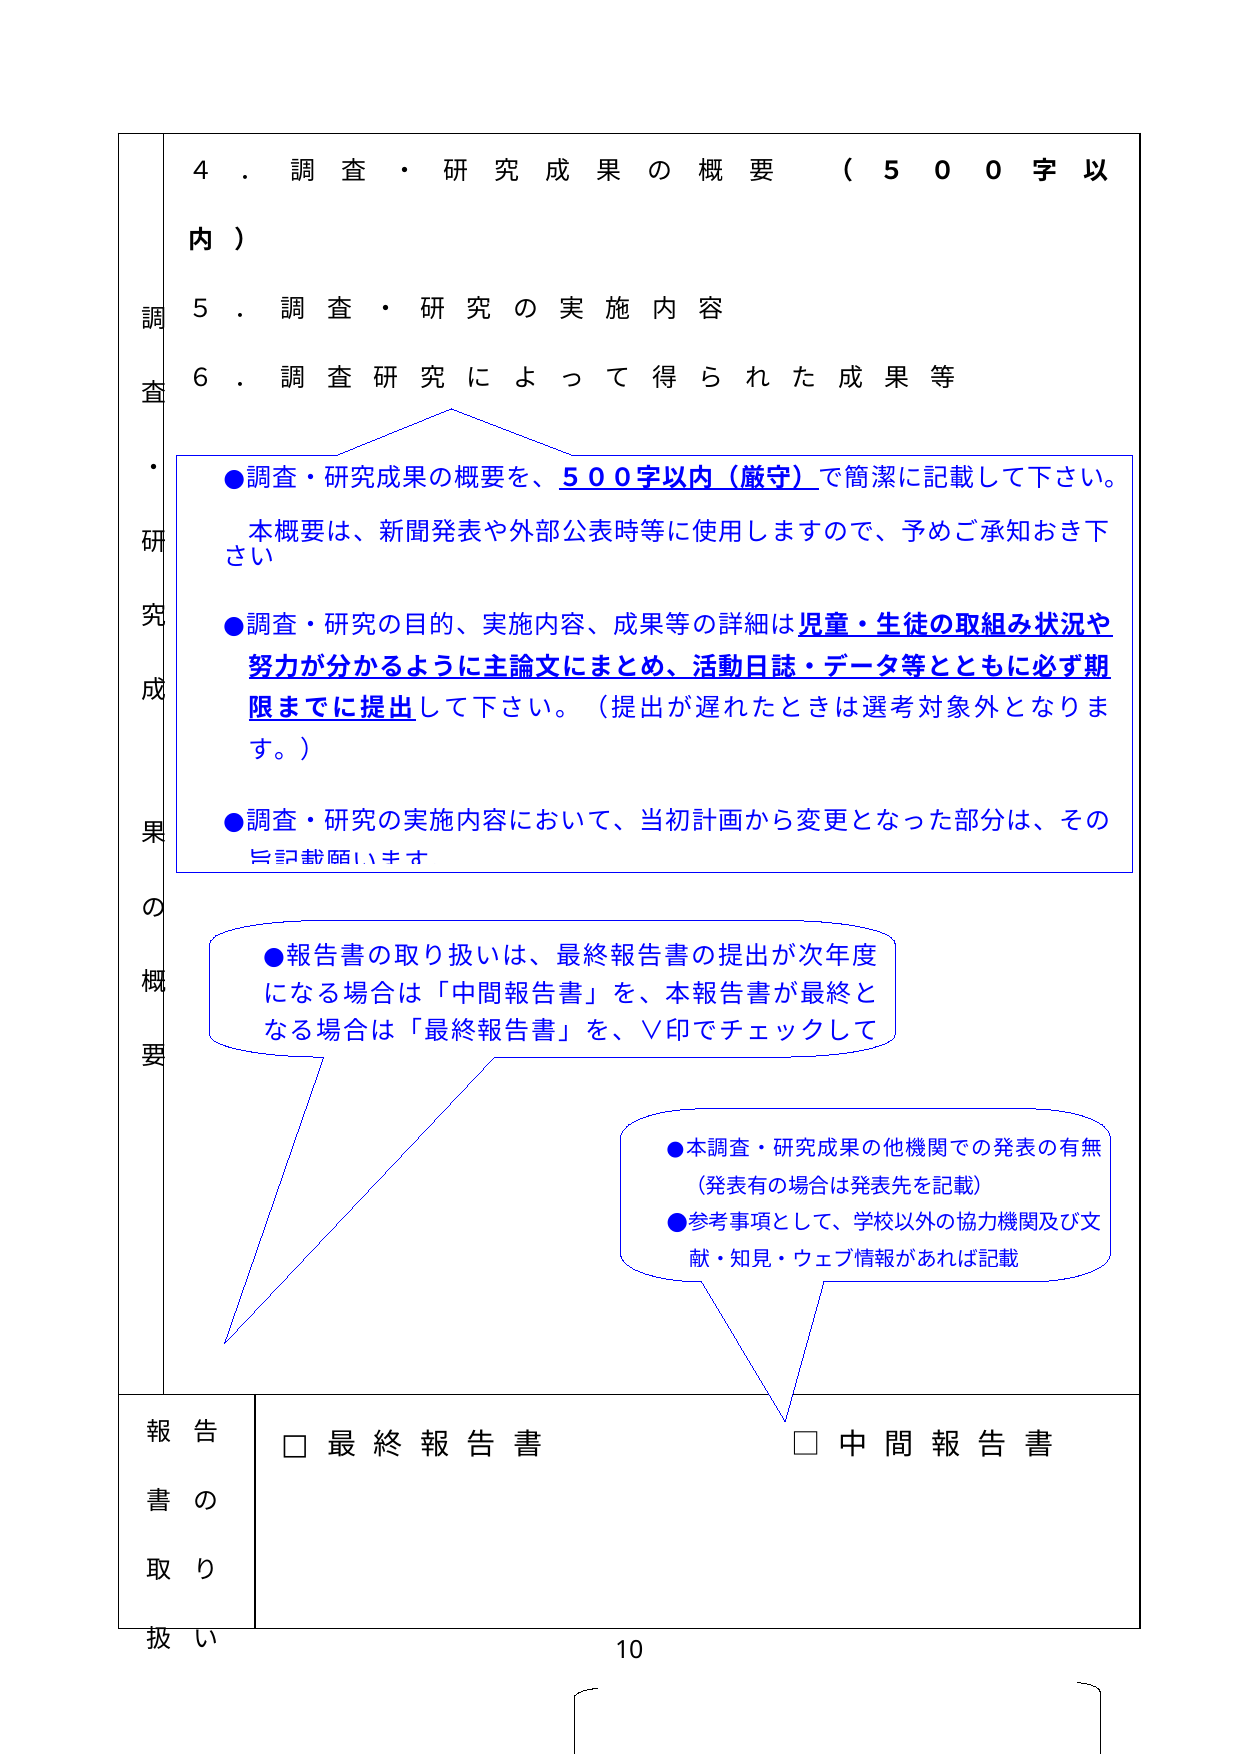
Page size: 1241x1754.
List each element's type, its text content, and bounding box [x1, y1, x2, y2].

table_cell 報告書の取り扱い [119, 1395, 254, 1628]
table_header ４．調査・研究成果の概要 （５００字以内） ５．調査・研究の実施内容 ６．調査研究によって得られた成果等 [164, 134, 1139, 1394]
table_header 調 査 ・ 研 究 成 果 の 概 要 [119, 134, 163, 1394]
table_cell □最終報告書 □中間報告書 [256, 1395, 1139, 1628]
